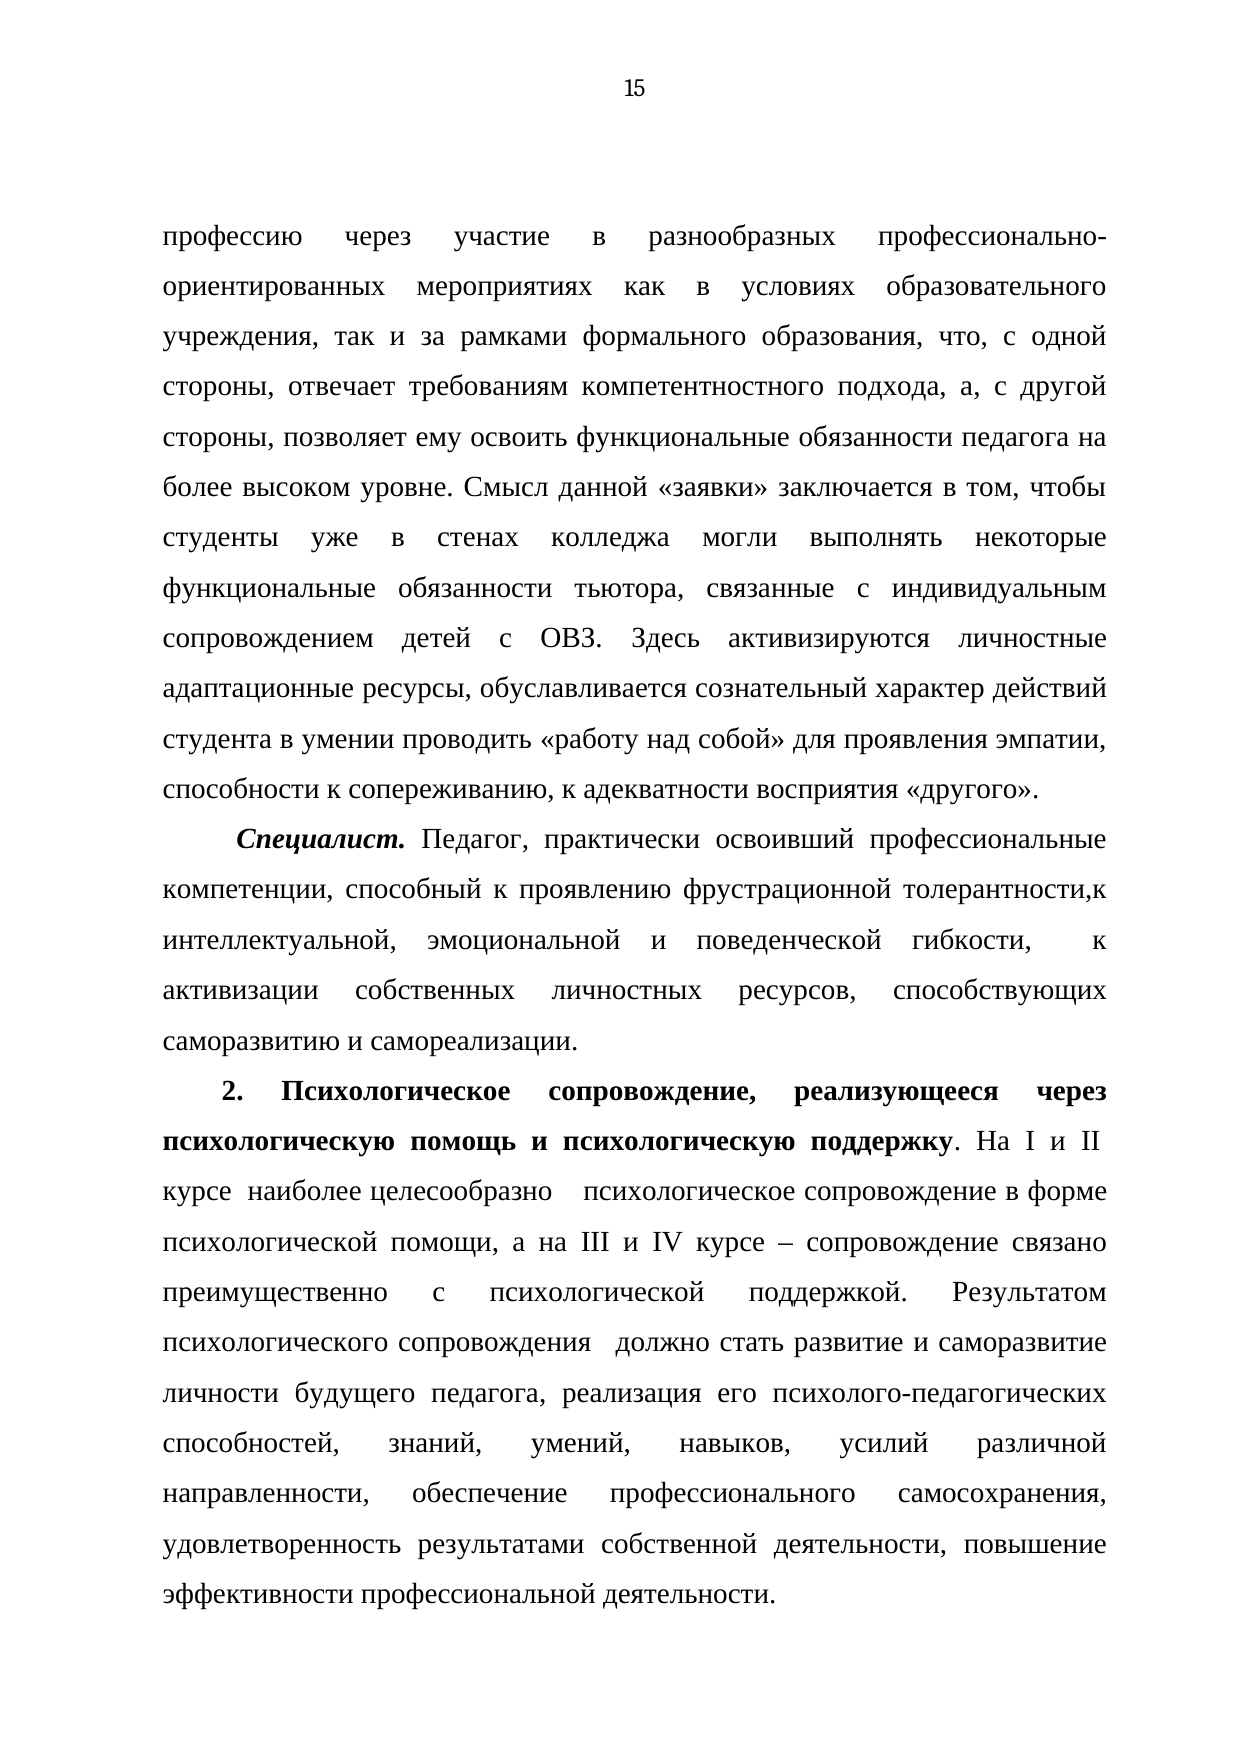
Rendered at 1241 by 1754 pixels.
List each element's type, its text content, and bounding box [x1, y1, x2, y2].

text Специалист. Педагог, практически освоивший профессиональные компетенции, способный к проявлению фрустрационной толерантности,к интеллектуальной, эмоциональной и поведенческой гибкости, к активизации собственных личностных ресурсов, способствующих саморазвитию и самореализации. [162, 821, 1107, 1056]
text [162, 218, 1107, 804]
text 2. Психологическое сопровождение, реализующееся через психологическую помощь и психологическую поддержку. На I и II курсе наиболее целесообразно психологическое сопровождение в форме психологической помощи, а на III и IV курсе – сопровождение связано преимущественно с психологической поддержкой. Результатом психологического сопровождения должно стать развитие и саморазвитие личности будущего педагога, реализация его психолого-педагогических способностей, знаний, умений, навыков, усилий различной направленности, обеспечение профессионального самосохранения, удовлетворенность результатами собственной деятельности, повышение эффективности профессиональной деятельности. [162, 1073, 1107, 1609]
